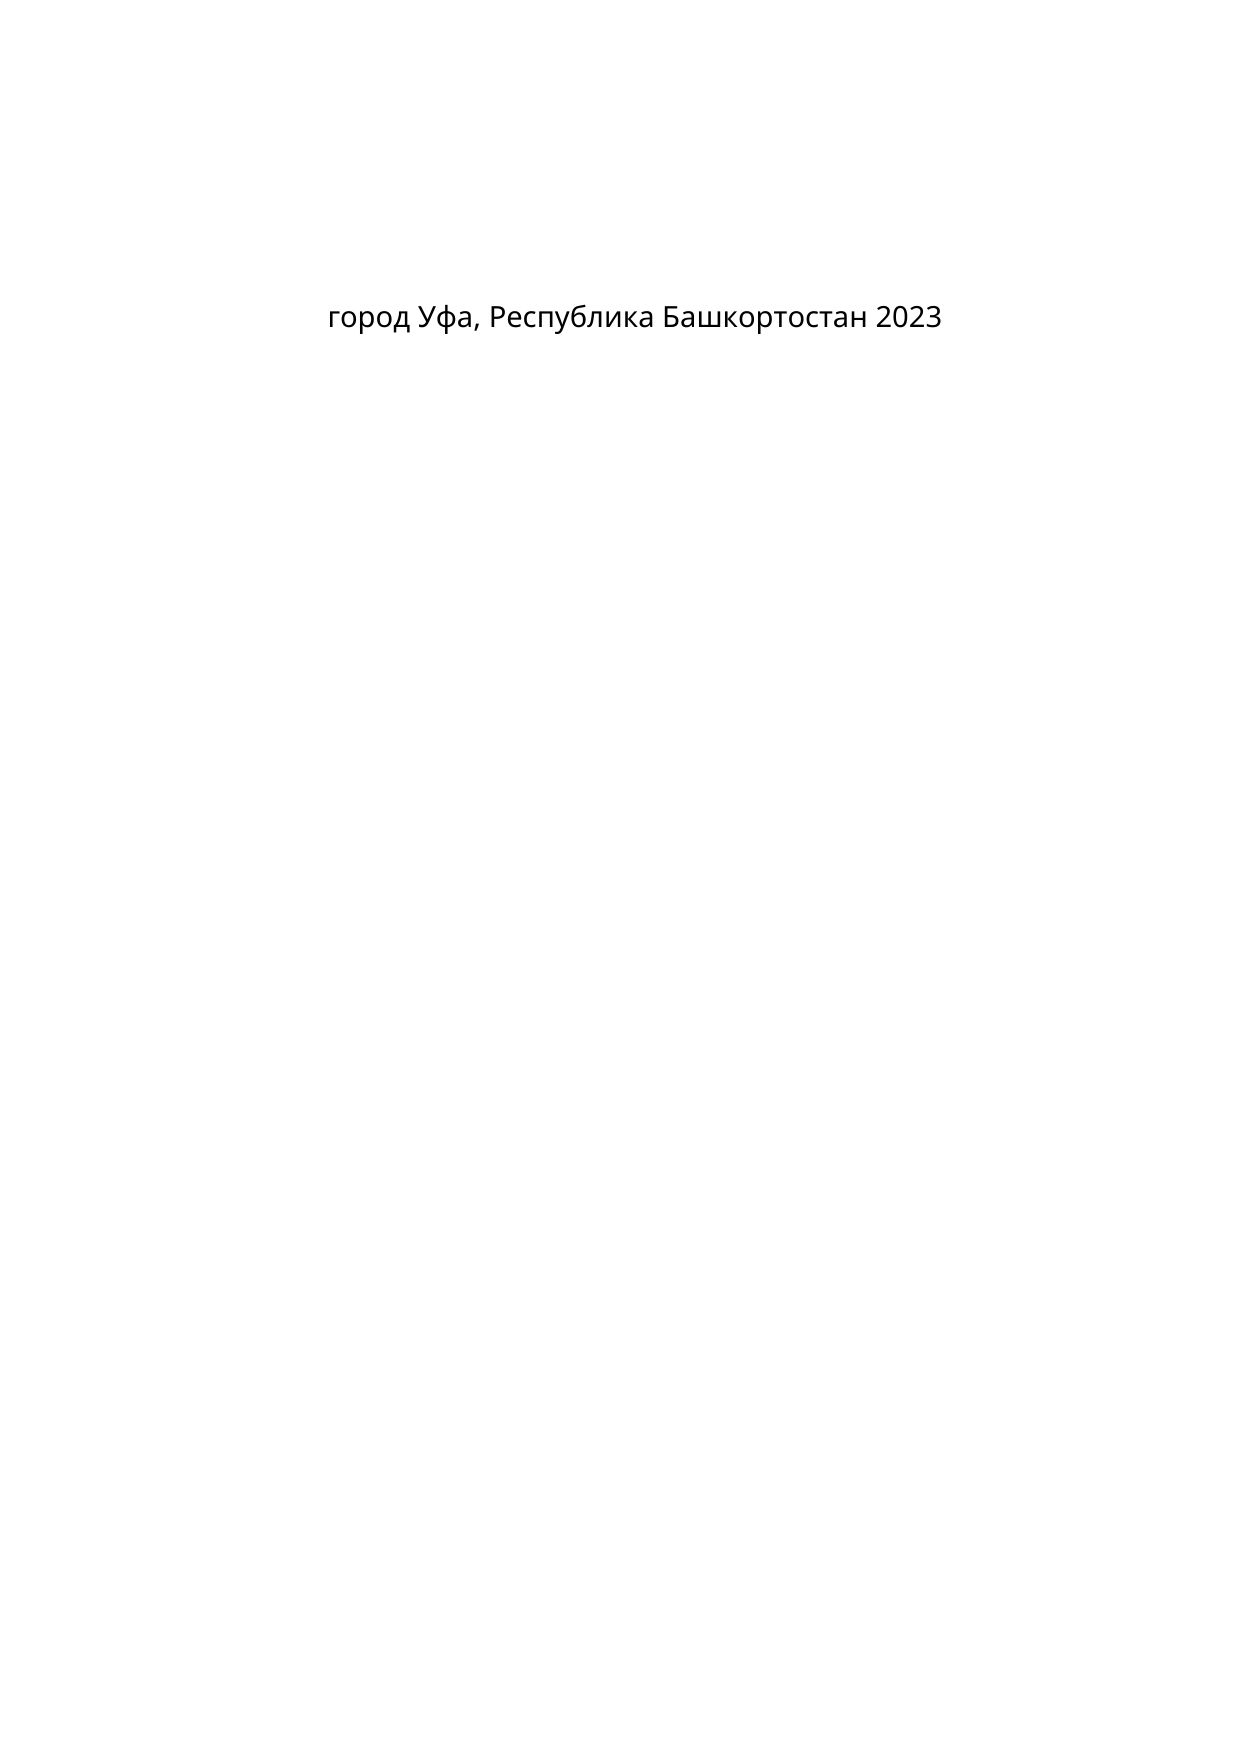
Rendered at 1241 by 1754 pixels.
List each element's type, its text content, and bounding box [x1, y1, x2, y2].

text город Уфа, Республика Башкортостан 2023 [118, 297, 1152, 336]
